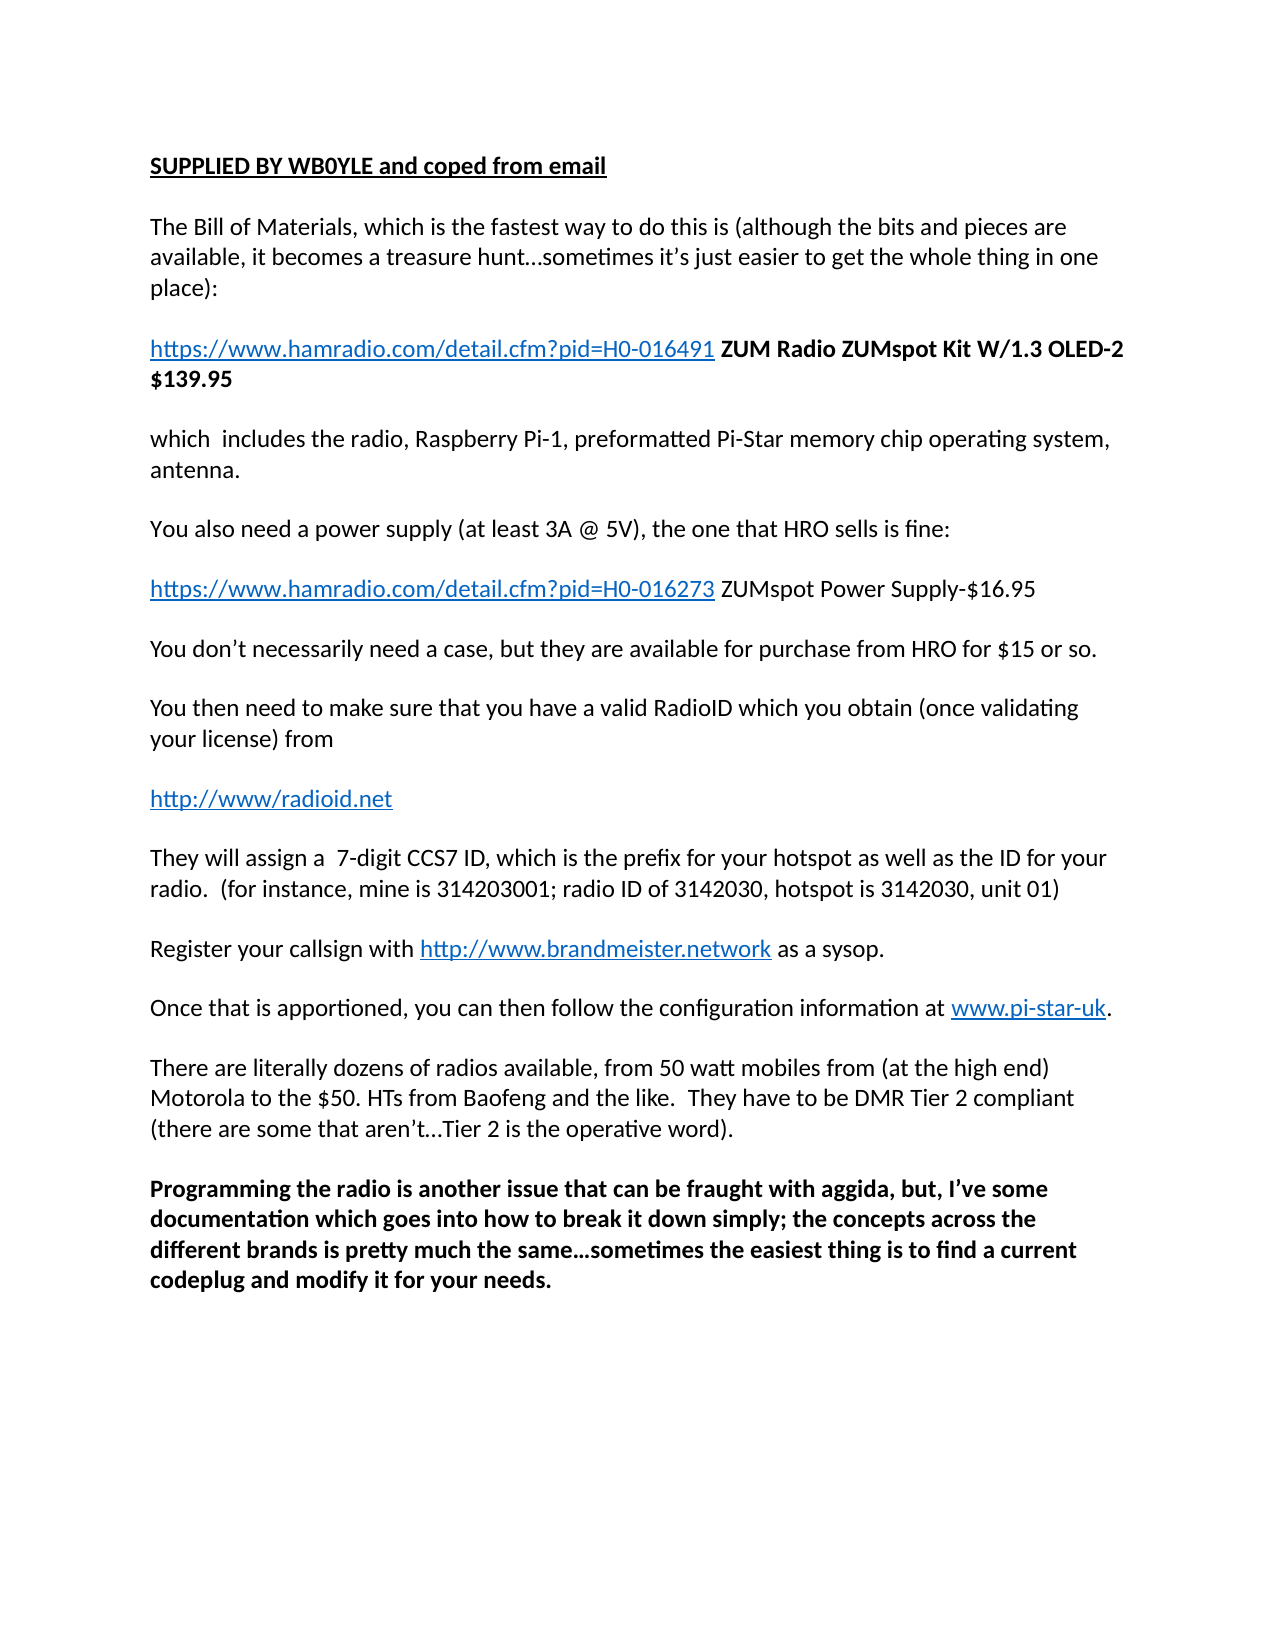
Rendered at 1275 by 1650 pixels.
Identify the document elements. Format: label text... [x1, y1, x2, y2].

text Programming the radio is another issue that can be fraught with aggida, but, I’ve some documentation which goes into how to break it down simply; the concepts across the different brands is pretty much the same…sometimes the easiest thing is to find a current codeplug and modify it for your needs. [150, 1173, 1125, 1295]
subtitle http://www/radioid.net [150, 783, 1125, 813]
text which includes the radio, Raspberry Pi-1, preformatted Pi-Star memory chip operating system, antenna. [150, 423, 1125, 484]
text You also need a power supply (at least 3A @ 5V), the one that HRO sells is fine: [150, 513, 1125, 544]
subtitle Once that is apportioned, you can then follow the configuration information at www.pi-star-uk. [150, 992, 1125, 1023]
text SUPPLIED BY WB0YLE and coped from email [150, 150, 1125, 181]
subtitle There are literally dozens of radios available, from 50 watt mobiles from (at the high end) Motorola to the $50. HTs from Baofeng and the like. They have to be DMR Tier 2 compliant (there are some that aren’t…Tier 2 is the operative word). [150, 1052, 1125, 1144]
subtitle You then need to make sure that you have a valid RadioID which you obtain (once validating your license) from [150, 693, 1125, 754]
subtitle You don’t necessarily need a case, but they are available for purchase from HRO for $15 or so. [150, 633, 1125, 663]
text https://www.hamradio.com/detail.cfm?pid=H0-016273 ZUMspot Power Supply-$16.95 [150, 573, 1125, 604]
text https://www.hamradio.com/detail.cfm?pid=H0-016491 ZUM Radio ZUMspot Kit W/1.3 OLED-2 $139.95 [150, 333, 1125, 394]
subtitle Register your callsign with http://www.brandmeister.network as a sysop. [150, 933, 1125, 963]
text The Bill of Materials, which is the fastest way to do this is (although the bits and pieces are available, it becomes a treasure hunt…sometimes it’s just easier to get the whole thing in one place): [150, 211, 1125, 303]
subtitle They will assign a 7-digit CCS7 ID, which is the prefix for your hotspot as well as the ID for your radio. (for instance, mine is 314203001; radio ID of 3142030, hotspot is 3142030, unit 01) [150, 842, 1125, 903]
